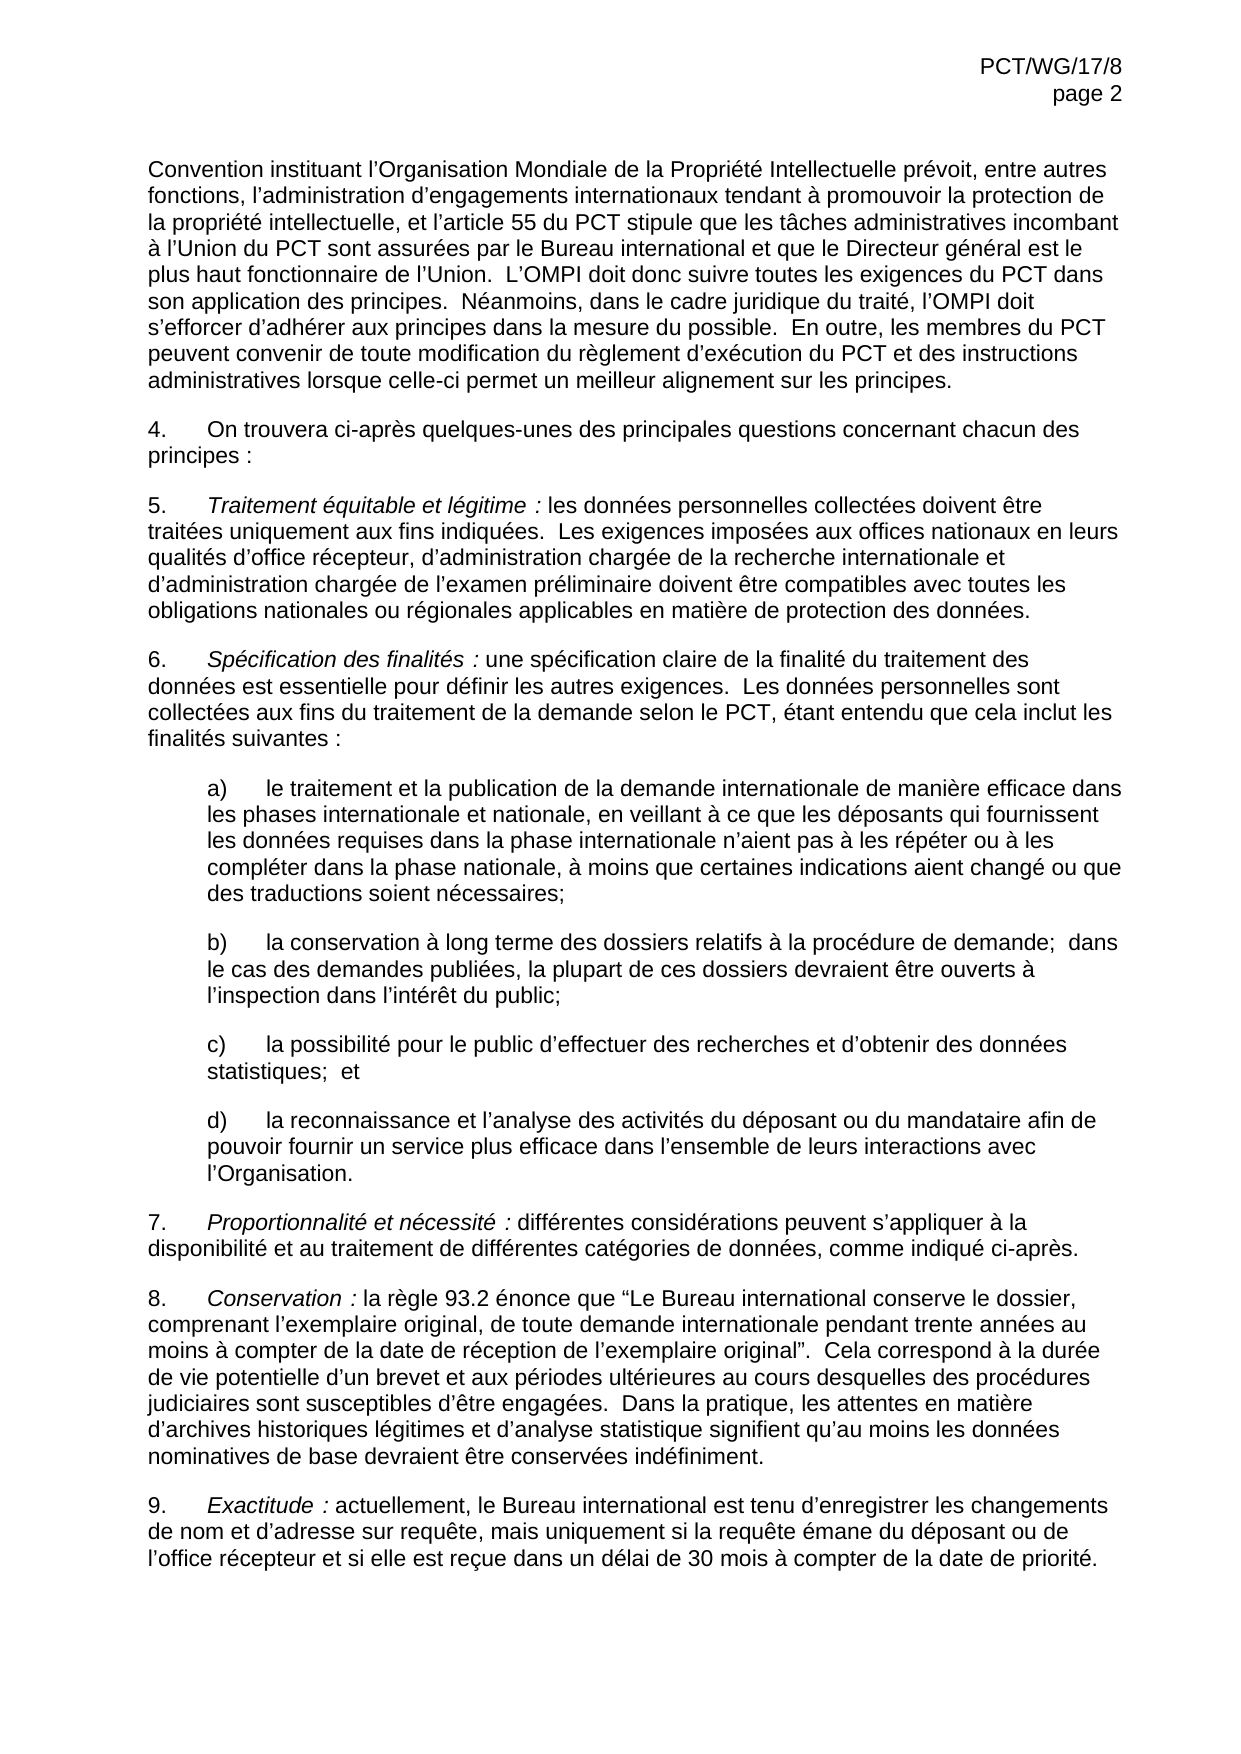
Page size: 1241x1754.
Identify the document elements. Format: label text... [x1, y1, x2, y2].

list la possibilité pour le public d’effectuer des recherches et d’obtenir des données statistiques; et [207, 1031, 1122, 1084]
text On trouvera ci-après quelques-unes des principales questions concernant chacun des principes : [148, 416, 1122, 469]
text Traitement équitable et légitime : les données personnelles collectées doivent être traitées uniquement aux fins indiquées. Les exigences imposées aux offices nationaux en leurs qualités d’office récepteur, d’administration chargée de la recherche internationale et d’administration chargée de l’examen préliminaire doivent être compatibles avec toutes les obligations nationales ou régionales applicables en matière de protection des données. [148, 492, 1122, 623]
list la reconnaissance et l’analyse des activités du déposant ou du mandataire afin de pouvoir fournir un service plus efficace dans l’ensemble de leurs interactions avec l’Organisation. [207, 1107, 1122, 1186]
text Proportionnalité et nécessité : différentes considérations peuvent s’appliquer à la disponibilité et au traitement de différentes catégories de données, comme indiqué ci-après. [148, 1209, 1122, 1262]
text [148, 156, 1122, 393]
text Conservation : la règle 93.2 énonce que “Le Bureau international conserve le dossier, comprenant l’exemplaire original, de toute demande internationale pendant trente années au moins à compter de la date de réception de l’exemplaire original”. Cela correspond à la durée de vie potentielle d’un brevet et aux périodes ultérieures au cours desquelles des procédures judiciaires sont susceptibles d’être engagées. Dans la pratique, les attentes en matière d’archives historiques légitimes et d’analyse statistique signifient qu’au moins les données nominatives de base devraient être conservées indéfiniment. [148, 1284, 1122, 1469]
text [148, 1492, 1122, 1571]
list le traitement et la publication de la demande internationale de manière efficace dans les phases internationale et nationale, en veillant à ce que les déposants qui fournissent les données requises dans la phase internationale n’aient pas à les répéter ou à les compléter dans la phase nationale, à moins que certaines indications aient changé ou que des traductions soient nécessaires; [207, 774, 1122, 906]
list la conservation à long terme des dossiers relatifs à la procédure de demande; dans le cas des demandes publiées, la plupart de ces dossiers devraient être ouverts à l’inspection dans l’intérêt du public; [207, 929, 1122, 1008]
text Spécification des finalités : une spécification claire de la finalité du traitement des données est essentielle pour définir les autres exigences. Les données personnelles sont collectées aux fins du traitement de la demande selon le PCT, étant entendu que cela inclut les finalités suivantes : [148, 646, 1122, 752]
